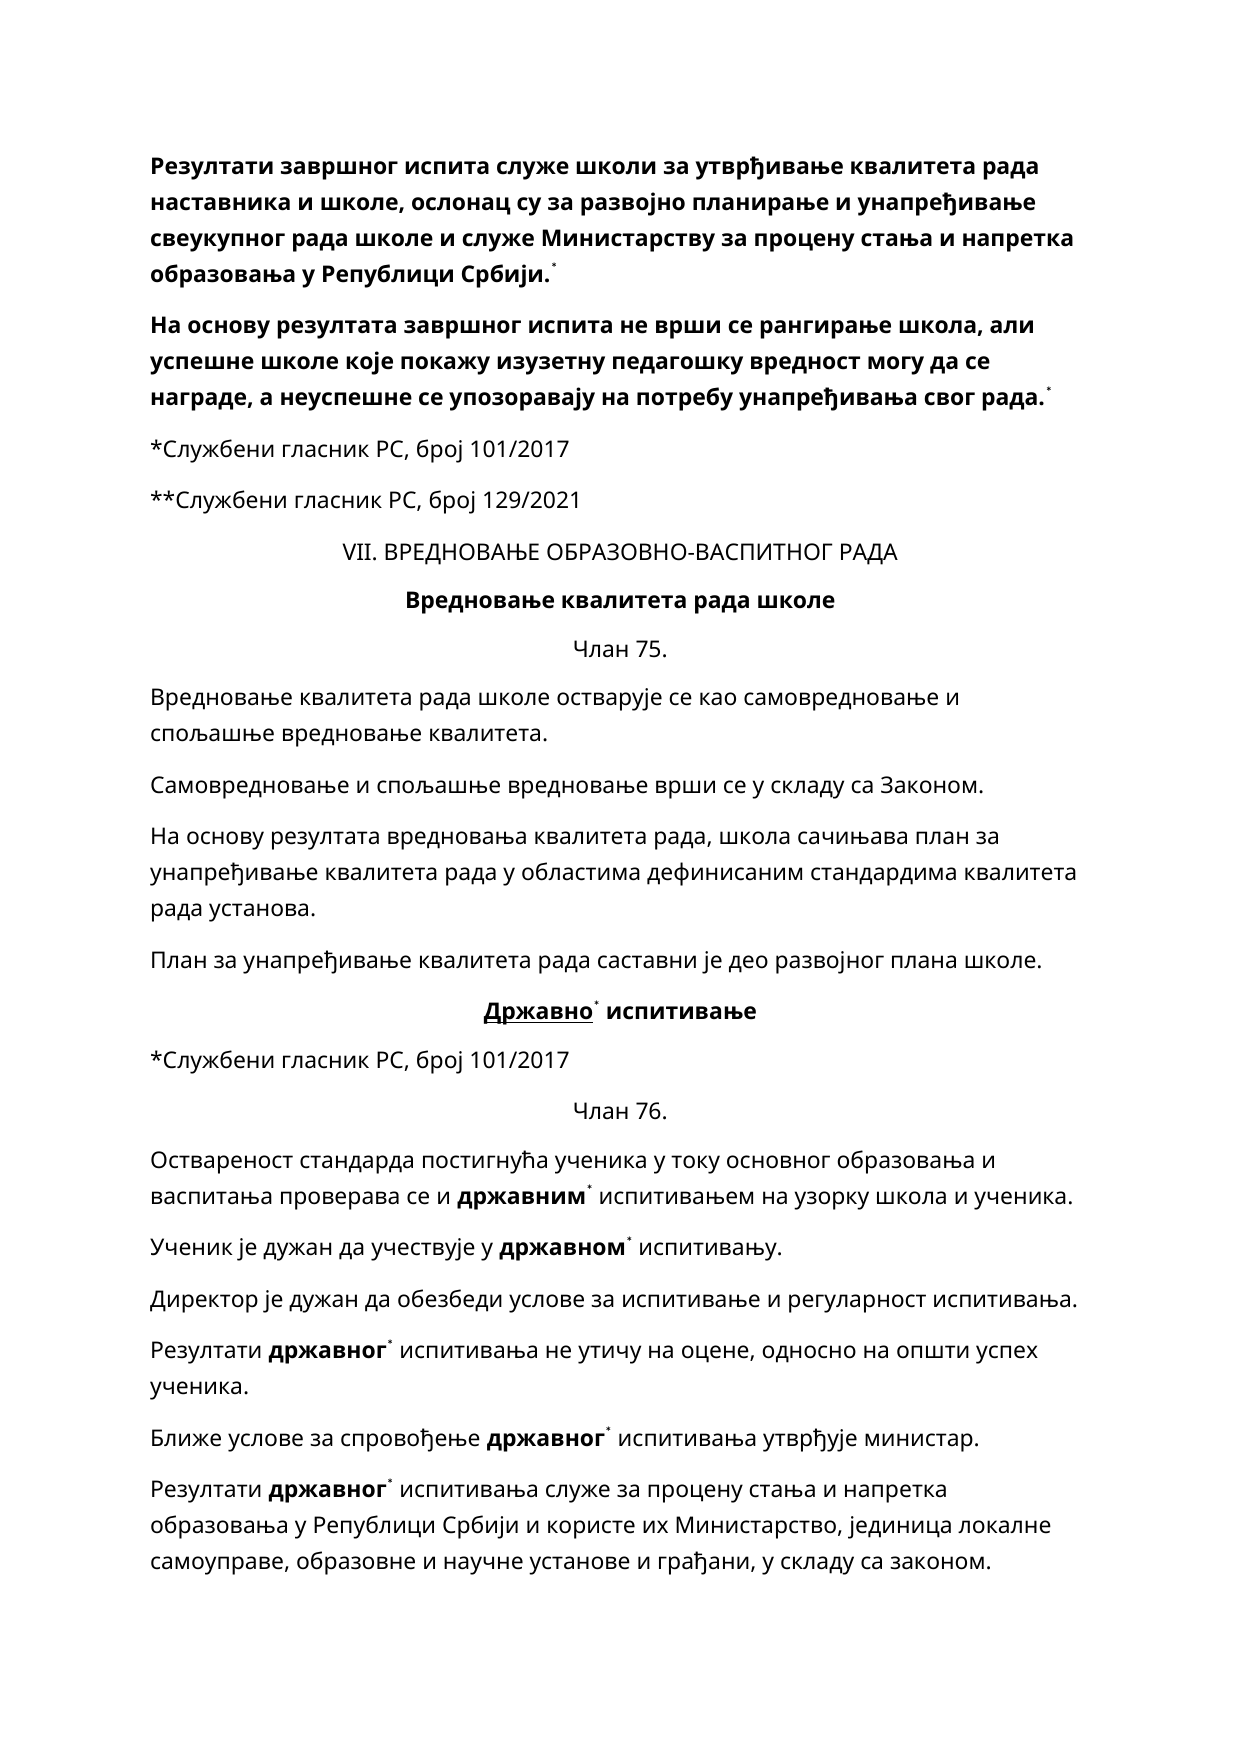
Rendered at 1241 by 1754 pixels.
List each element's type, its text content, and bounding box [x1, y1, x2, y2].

text На основу резултата завршног испита не врши се рангирање школа, али успешне школе које покажу изузетну педагошку вредност могу да се награде, а неуспешне се упозоравају на потребу унапређивања свог рада.* [150, 309, 1090, 412]
text Вредновање квалитета рада школе [150, 584, 1090, 616]
text Самовредновање и спољашње вредновање врши се у складу са Законом. [150, 769, 1090, 800]
text План за унапређивање квалитета рада саставни је део развојног плана школе. [150, 944, 1090, 975]
text *Службени гласник РС, број 101/2017 [150, 1044, 1090, 1075]
text *Службени гласник РС, број 101/2017 [150, 433, 1090, 464]
text Ближе услове за спровођење државног* испитивања утврђује министар. [150, 1422, 1090, 1453]
text Резултати државног* испитивања служе за процену стања и напретка образовања у Републици Србији и користе их Министарство, јединица локалне самоуправе, образовне и научне установе и грађани, у складу са законом. [150, 1473, 1090, 1577]
text Оствареност стандарда постигнућа ученика у току основног образовања и васпитања проверава се и државним* испитивањем на узорку школа и ученика. [150, 1144, 1090, 1211]
text На основу резултата вредновања квалитета рада, школа сачињава план за унапређивање квалитета рада у областима дефинисаним стандардима квалитета рада установа. [150, 820, 1090, 923]
text Резултати завршног испита служе школи за утврђивање квалитета рада наставника и школе, ослонац су за развојно планирање и унапређивање свеукупног рада школе и служе Министарству за процену стања и напретка образовања у Републици Србији.* [150, 150, 1090, 289]
text Државно* испитивање [150, 995, 1090, 1027]
text Члан 76. [150, 1095, 1090, 1127]
text VII. ВРЕДНОВАЊЕ ОБРАЗОВНО-ВАСПИТНОГ РАДА [150, 536, 1090, 567]
text Директор је дужан да обезбеди услове за испитивање и регуларност испитивања. [150, 1283, 1090, 1314]
text Ученик је дужан да учествује у државном* испитивању. [150, 1231, 1090, 1262]
text Вредновање квалитета рада школе остварује се као самовредновање и спољашње вредновање квалитета. [150, 681, 1090, 748]
text Резултати државног* испитивања не утичу на оцене, односно на општи успех ученика. [150, 1334, 1090, 1402]
text **Службени гласник РС, број 129/2021 [150, 484, 1090, 516]
text Члан 75. [150, 633, 1090, 664]
